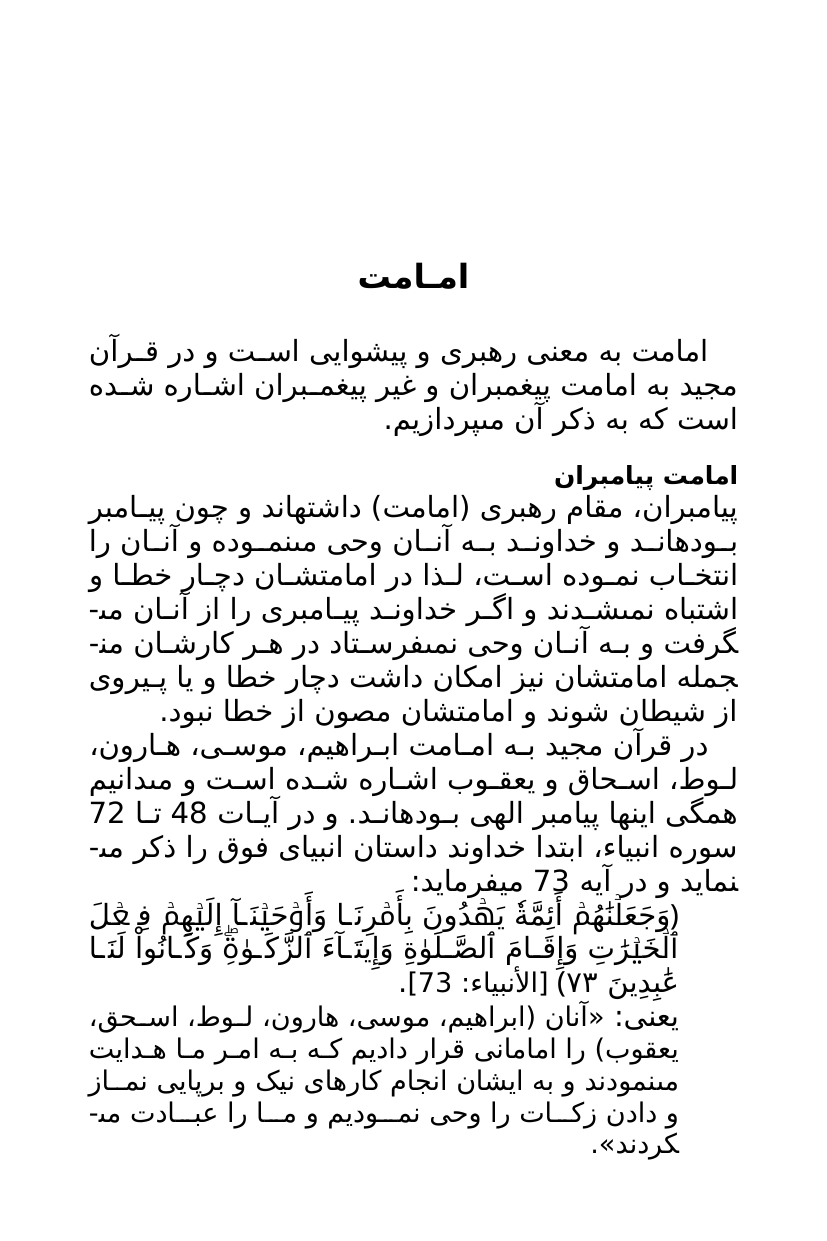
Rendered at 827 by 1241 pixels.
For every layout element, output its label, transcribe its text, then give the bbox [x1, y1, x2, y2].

text ﴿وَجَعَلۡنَٰهُمۡ أَئِمَّةٗ يَهۡدُونَ بِأَمۡرِنَا وَأَوۡحَيۡنَآ إِلَيۡهِمۡ فِعۡلَ ٱلۡخَيۡرَٰتِ وَإِقَامَ ٱلصَّلَوٰةِ وَإِيتَآءَ ٱلزَّكَوٰةِۖ وَكَانُواْ لَنَا عَٰبِدِينَ ٧٣﴾ [الأنبیاء: 73]. [89, 898, 679, 1000]
text پیامبران، مقام رهبرى (امامت) داشتهاند و چون پیامبر بودهاند و خداوند به آنان وحى مىنموده و آنان را انتخاب نموده است، لذا در امامتشان دچار خطا و اشتباه نمىشدند و اگر خداوند پیامبرى را از آنان مىگرفت و به آنان وحى نمىفرستاد در هر كارشان منجمله امامتشان نیز امكان داشت دچار خطا و یا پیروى از شیطان شوند و امامتشان مصون از خطا نبود. [89, 490, 738, 728]
text یعنی: «آنان (ابراهیم، موسى، هارون، لوط، اسحق، یعقوب) را امامانی قرار دادیم كه به امر ما هدایت مىنمودند و به ایشان انجام كارهاى نیک و برپایى نماز و دادن زكات را وحى نمودیم و ما را عبادت مىكردند». [89, 1000, 679, 1160]
text امامت به معنى رهبرى و پیشوایى است و در قرآن مجید به امامت پیغمبران و غیر پیغمبران اشاره شده است كه به ذكر آن مىپردازیم. [89, 334, 738, 436]
text امـامت [89, 258, 738, 297]
text امامت پيامبران [89, 461, 738, 490]
text در قرآن مجید به امامت ابراهیم، موسى، هارون، لوط، اسحاق و یعقوب اشاره شده است و مىدانیم همگى اینها پیامبر الهی بودهاند. و در آیات 48 تا 72 سوره انبیاء، ابتدا خداوند داستان انبیاى فوق را ذكر مىنماید و در آیه 73 میفرماید: [89, 728, 738, 898]
